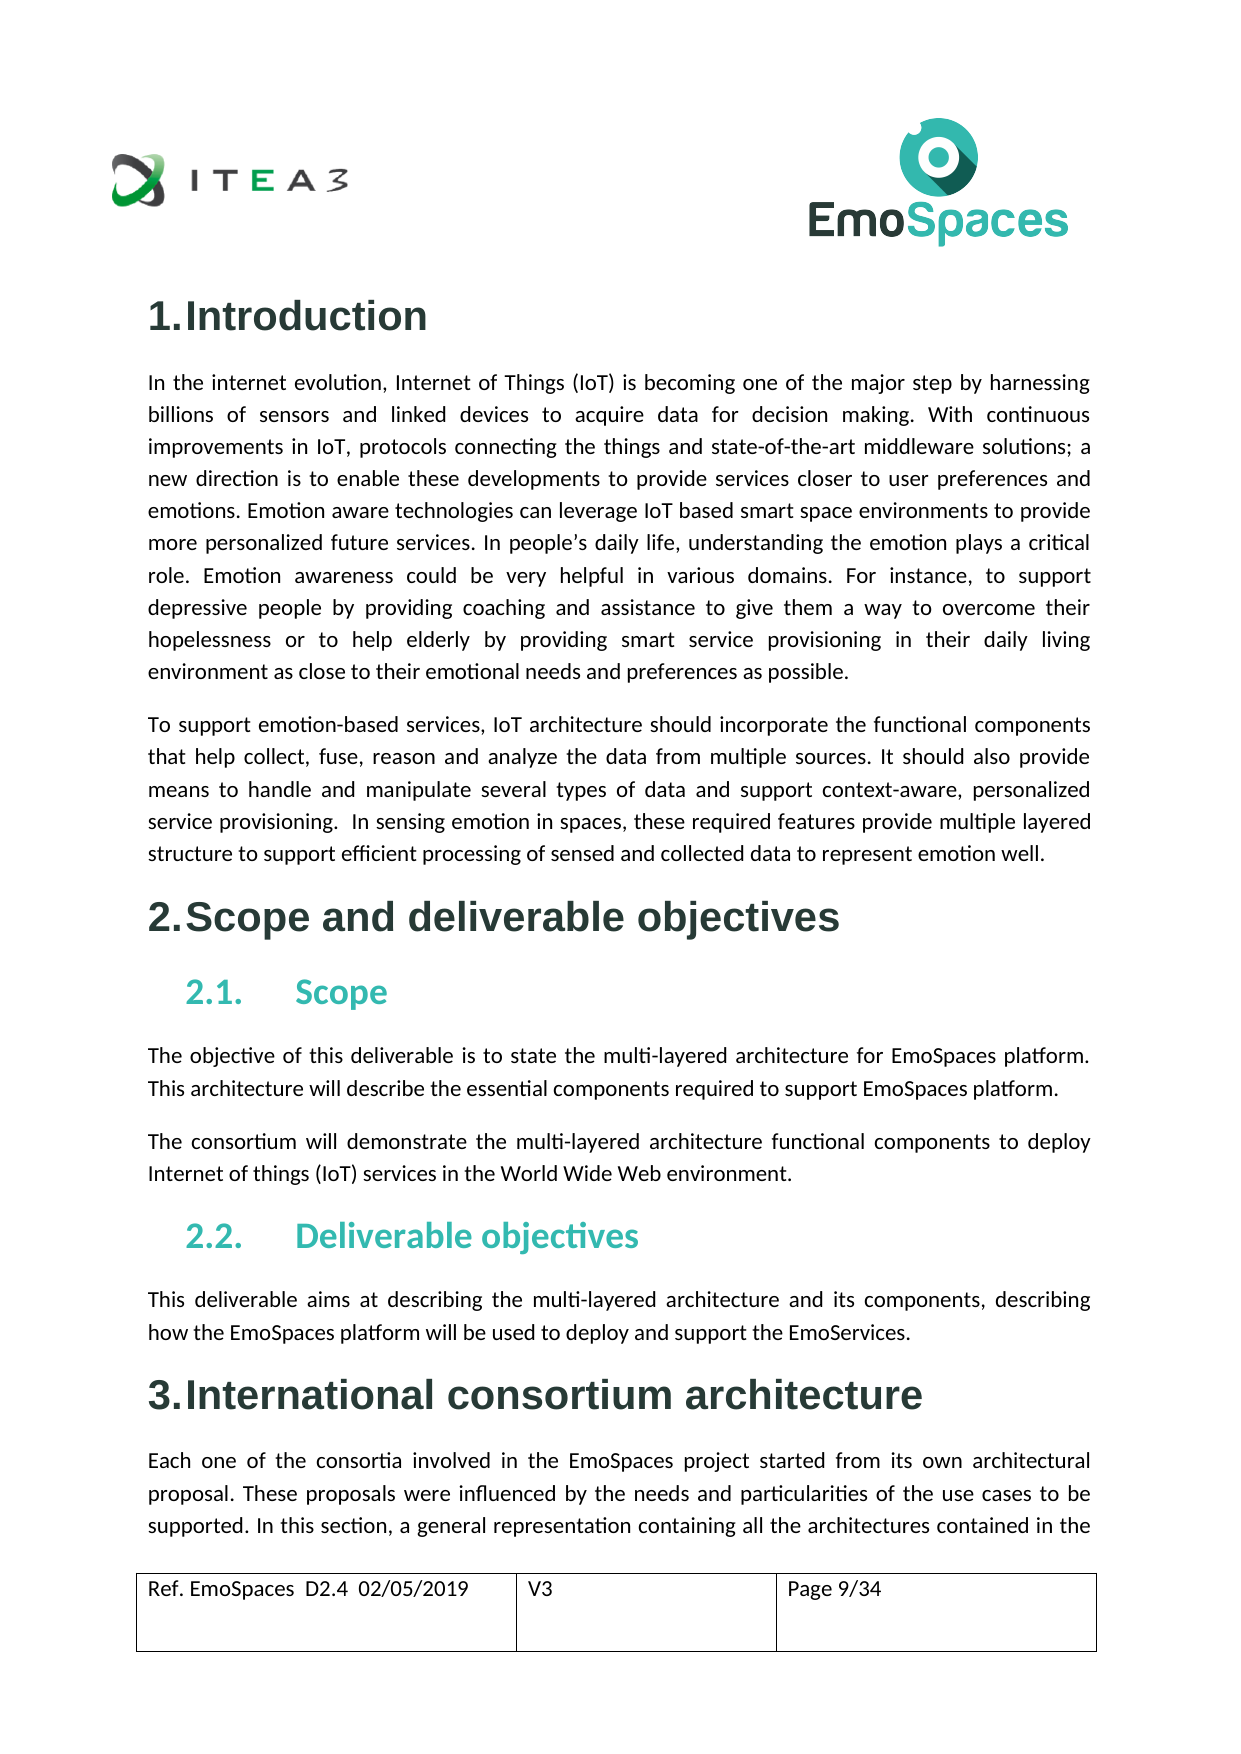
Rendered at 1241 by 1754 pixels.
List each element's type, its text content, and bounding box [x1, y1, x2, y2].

subtitle Deliverable objectives [185, 1212, 1093, 1258]
text The objective of this deliverable is to state the multi-layered architecture for EmoSpaces platform. This architecture will describe the essential components required to support EmoSpaces platform. [148, 1042, 1093, 1102]
text The consortium will demonstrate the multi-layered architecture functional components to deploy Internet of things (IoT) services in the World Wide Web environment. [148, 1127, 1093, 1187]
picture [108, 146, 357, 213]
picture [784, 73, 1093, 292]
subtitle Introduction [148, 292, 1093, 339]
subtitle Scope [185, 968, 1093, 1014]
text In the internet evolution, Internet of Things (IoT) is becoming one of the major step by harnessing billions of sensors and linked devices to acquire data for decision making. With continuous improvements in IoT, protocols connecting the things and state-of-the-art middleware solutions; a new direction is to enable these developments to provide services closer to user preferences and emotions. Emotion aware technologies can leverage IoT based smart space environments to provide more personalized future services. In people’s daily life, understanding the emotion plays a critical role. Emotion awareness could be very helpful in various domains. For instance, to support depressive people by providing coaching and assistance to give them a way to overcome their hopelessness or to help elderly by providing smart service provisioning in their daily living environment as close to their emotional needs and preferences as possible. [148, 368, 1093, 685]
subtitle International consortium architecture [148, 1371, 1093, 1419]
text To support emotion-based services, IoT architecture should incorporate the functional components that help collect, fuse, reason and analyze the data from multiple sources. It should also provide means to handle and manipulate several types of data and support context-aware, personalized service provisioning. In sensing emotion in spaces, these required features provide multiple layered structure to support efficient processing of sensed and collected data to represent emotion well. [148, 710, 1093, 867]
subtitle Scope and deliverable objectives [148, 892, 1093, 940]
text This deliverable aims at describing the multi-layered architecture and its components, describing how the EmoSpaces platform will be used to deploy and support the EmoServices. [148, 1286, 1093, 1346]
